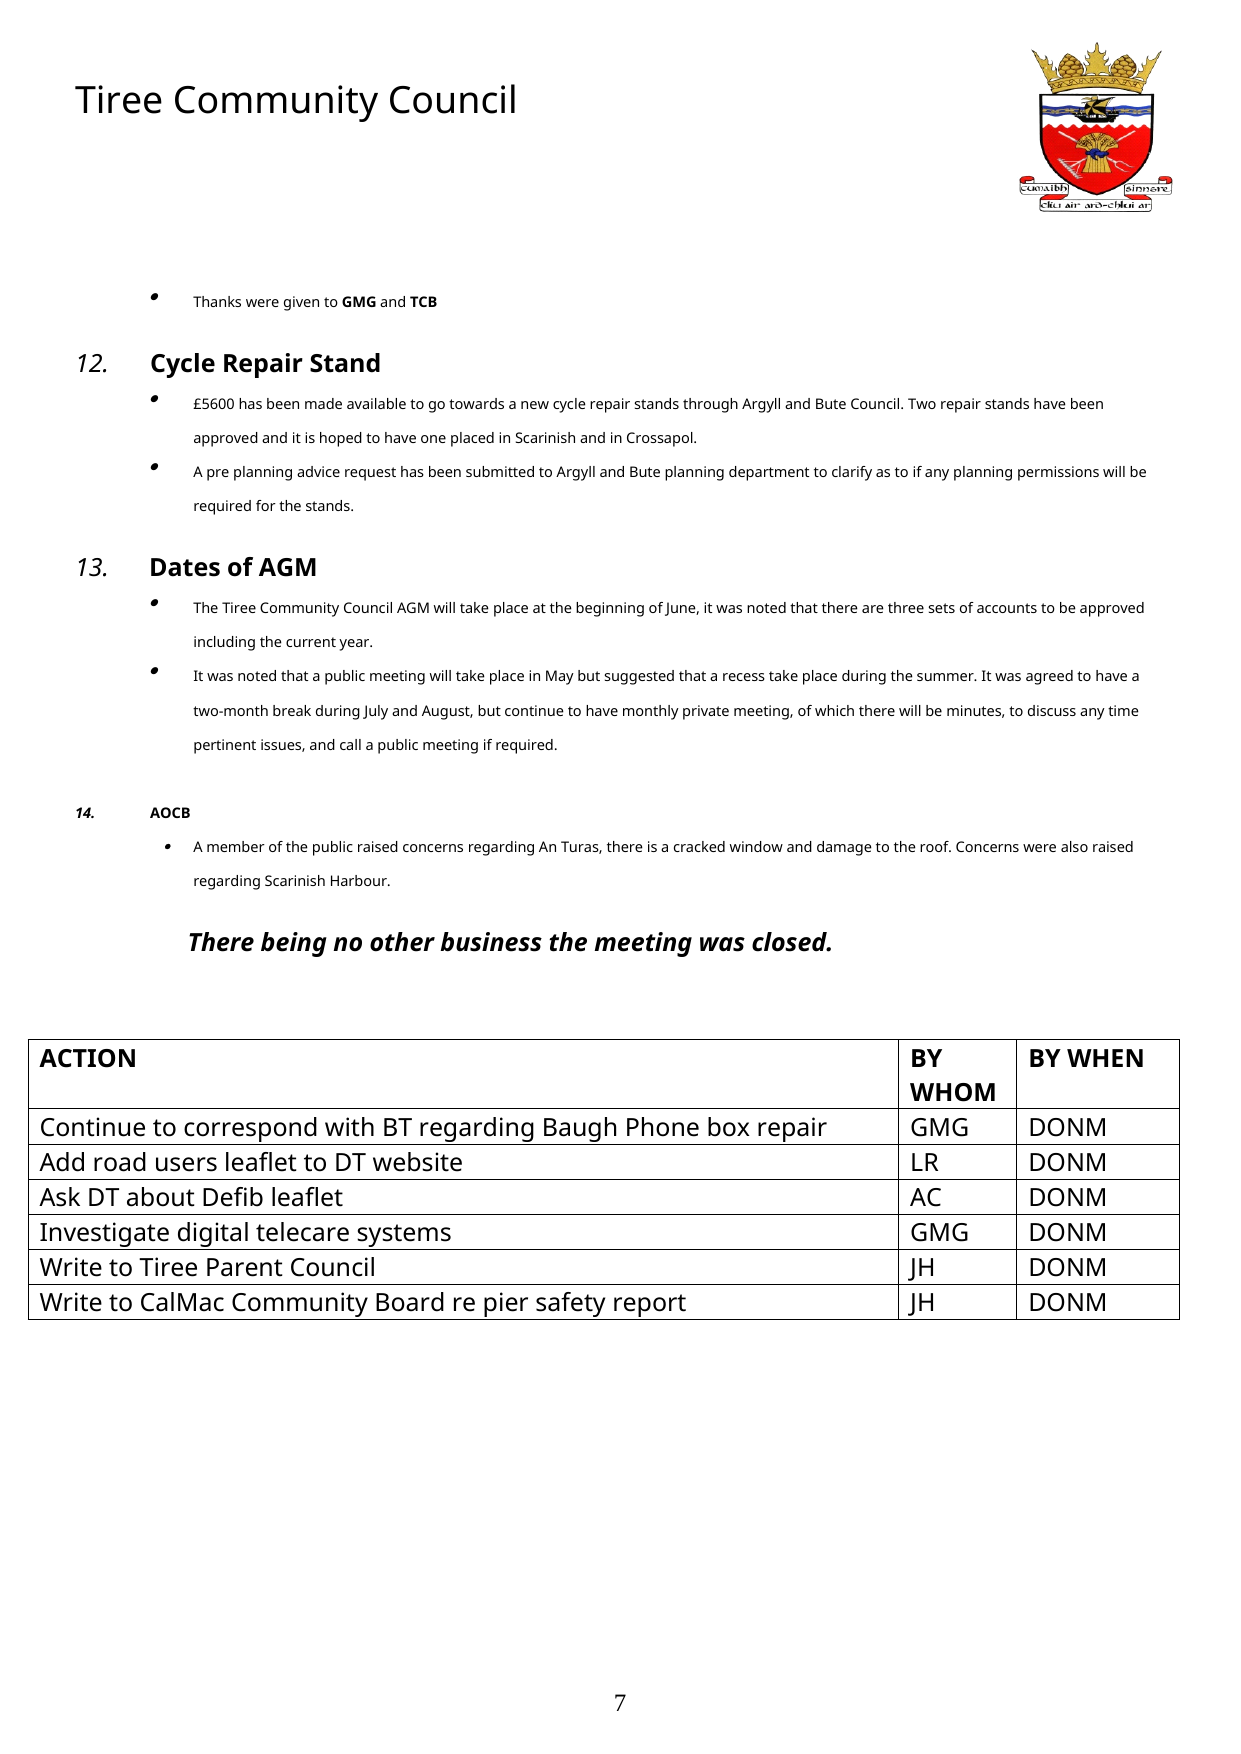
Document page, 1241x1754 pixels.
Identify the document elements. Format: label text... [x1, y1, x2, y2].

table_cell GMG [899, 1215, 1016, 1249]
table_cell AC [899, 1180, 1016, 1214]
list Cycle Repair Stand [75, 346, 1165, 380]
table_cell Write to CalMac Community Board re pier safety report [29, 1285, 898, 1319]
table_cell Ask DT about Defib leaflet [29, 1180, 898, 1214]
table_cell DONM [1017, 1109, 1179, 1143]
list Dates of AGM [75, 550, 1165, 584]
list AOCB [75, 788, 1165, 822]
table_cell Continue to correspond with BT regarding Baugh Phone box repair [29, 1109, 898, 1143]
list A member of the public raised concerns regarding An Turas, there is a cracked window and damage to the roof. Concerns were also raised regarding Scarinish Harbour. [164, 822, 1165, 891]
table_cell DONM [1017, 1250, 1179, 1284]
table_cell Write to Tiree Parent Council [29, 1250, 898, 1284]
table_cell JH [899, 1250, 1016, 1284]
list A pre planning advice request has been submitted to Argyll and Bute planning department to clarify as to if any planning permissions will be required for the stands. [149, 448, 1165, 516]
table_cell DONM [1017, 1145, 1179, 1178]
list The Tiree Community Council AGM will take place at the beginning of June, it was noted that there are three sets of accounts to be approved including the current year. [149, 584, 1165, 652]
text There being no other business the meeting was closed. [187, 925, 1165, 959]
list Thanks were given to GMG and TCB [149, 277, 1165, 312]
table_header BY WHOM [899, 1040, 1016, 1108]
table_cell Investigate digital telecare systems [29, 1215, 898, 1249]
table_header ACTION [29, 1040, 898, 1108]
list It was noted that a public meeting will take place in May but suggested that a recess take place during the summer. It was agreed to have a two-month break during July and August, but continue to have monthly private meeting, of which there will be minutes, to discuss any time pertinent issues, and call a public meeting if required. [149, 652, 1165, 754]
table_cell JH [899, 1285, 1016, 1319]
picture [1009, 35, 1182, 220]
table_cell Add road users leaflet to DT website [29, 1145, 898, 1178]
list £5600 has been made available to go towards a new cycle repair stands through Argyll and Bute Council. Two repair stands have been approved and it is hoped to have one placed in Scarinish and in Crossapol. [149, 380, 1165, 448]
table_cell DONM [1017, 1285, 1179, 1319]
table_cell DONM [1017, 1180, 1179, 1214]
table_cell LR [899, 1145, 1016, 1178]
table_cell GMG [899, 1109, 1016, 1143]
table_cell DONM [1017, 1215, 1179, 1249]
table_header BY WHEN [1017, 1040, 1179, 1108]
